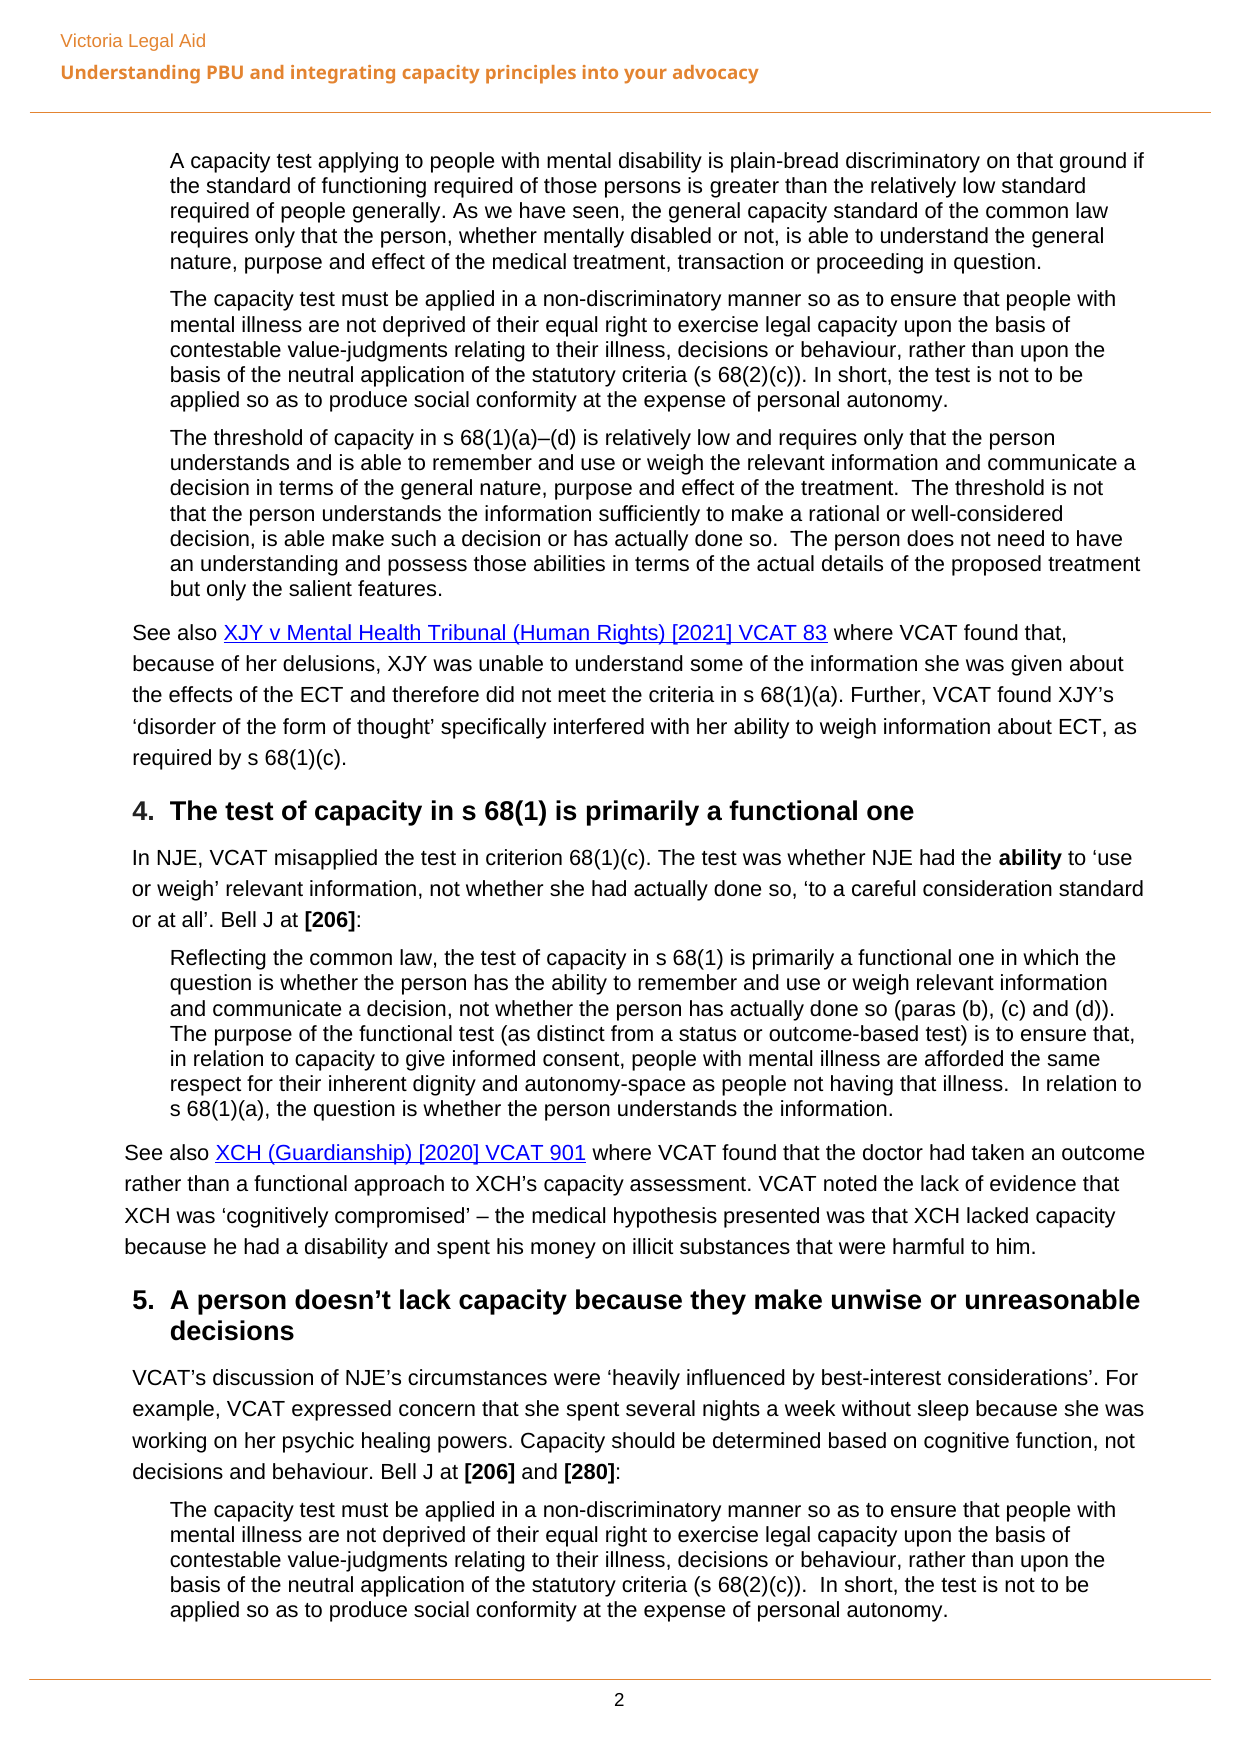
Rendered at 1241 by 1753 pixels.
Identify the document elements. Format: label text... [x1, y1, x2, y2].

list A capacity test applying to people with mental disability is plain-bread discriminatory on that ground if the standard of functioning required of those persons is greater than the relatively low standard required of people generally. As we have seen, the general capacity standard of the common law requires only that the person, whether mentally disabled or not, is able to understand the general nature, purpose and effect of the medical treatment, transaction or proceeding in question. [169, 148, 1146, 274]
subtitle The threshold of capacity in s 68(1)(a)–(d) is relatively low and requires only that the person understands and is able to remember and use or weigh the relevant information and communicate a decision in terms of the general nature, purpose and effect of the treatment. The threshold is not that the person understands the information sufficiently to make a rational or well-considered decision, is able make such a decision or has actually done so. The person does not need to have an understanding and possess those abilities in terms of the actual details of the proposed treatment but only the salient features. [169, 425, 1146, 601]
subtitle The test of capacity in s 68(1) is primarily a functional one [132, 795, 1146, 826]
text In NJE, VCAT misapplied the test in criterion 68(1)(c). The test was whether NJE had the ability to ‘use or weigh’ relevant information, not whether she had actually done so, ‘to a careful consideration standard or at all’. Bell J at [206]: [132, 839, 1146, 932]
text Reflecting the common law, the test of capacity in s 68(1) is primarily a functional one in which the question is whether the person has the ability to remember and use or weigh relevant information and communicate a decision, not whether the person has actually done so (paras (b), (c) and (d)). The purpose of the functional test (as distinct from a status or outcome-based test) is to ensure that, in relation to capacity to give informed consent, people with mental illness are afforded the same respect for their inherent dignity and autonomy-space as people not having that illness. In relation to s 68(1)(a), the question is whether the person understands the information. [169, 945, 1146, 1121]
text VCAT’s discussion of NJE’s circumstances were ‘heavily influenced by best-interest considerations’. For example, VCAT expressed concern that she spent several nights a week without sleep because she was working on her psychic healing powers. Capacity should be determined based on cognitive function, not decisions and behaviour. Bell J at [206] and [280]: [132, 1359, 1146, 1484]
text See also XCH (Guardianship) [2020] VCAT 901 where VCAT found that the doctor had taken an outcome rather than a functional approach to XCH’s capacity assessment. VCAT noted the lack of evidence that XCH was ‘cognitively compromised’ – the medical hypothesis presented was that XCH lacked capacity because he had a disability and spent his money on illicit substances that were harmful to him. [124, 1134, 1146, 1259]
text See also XJY v Mental Health Tribunal (Human Rights) [2021] VCAT 83 where VCAT found that, because of her delusions, XJY was unable to understand some of the information she was given about the effects of the ECT and therefore did not meet the criteria in s 68(1)(a). Further, VCAT found XJY’s ‘disorder of the form of thought’ specifically interfered with her ability to weigh information about ECT, as required by s 68(1)(c). [132, 614, 1146, 770]
subtitle A person doesn’t lack capacity because they make unwise or unreasonable decisions [294, 1284, 1146, 1346]
